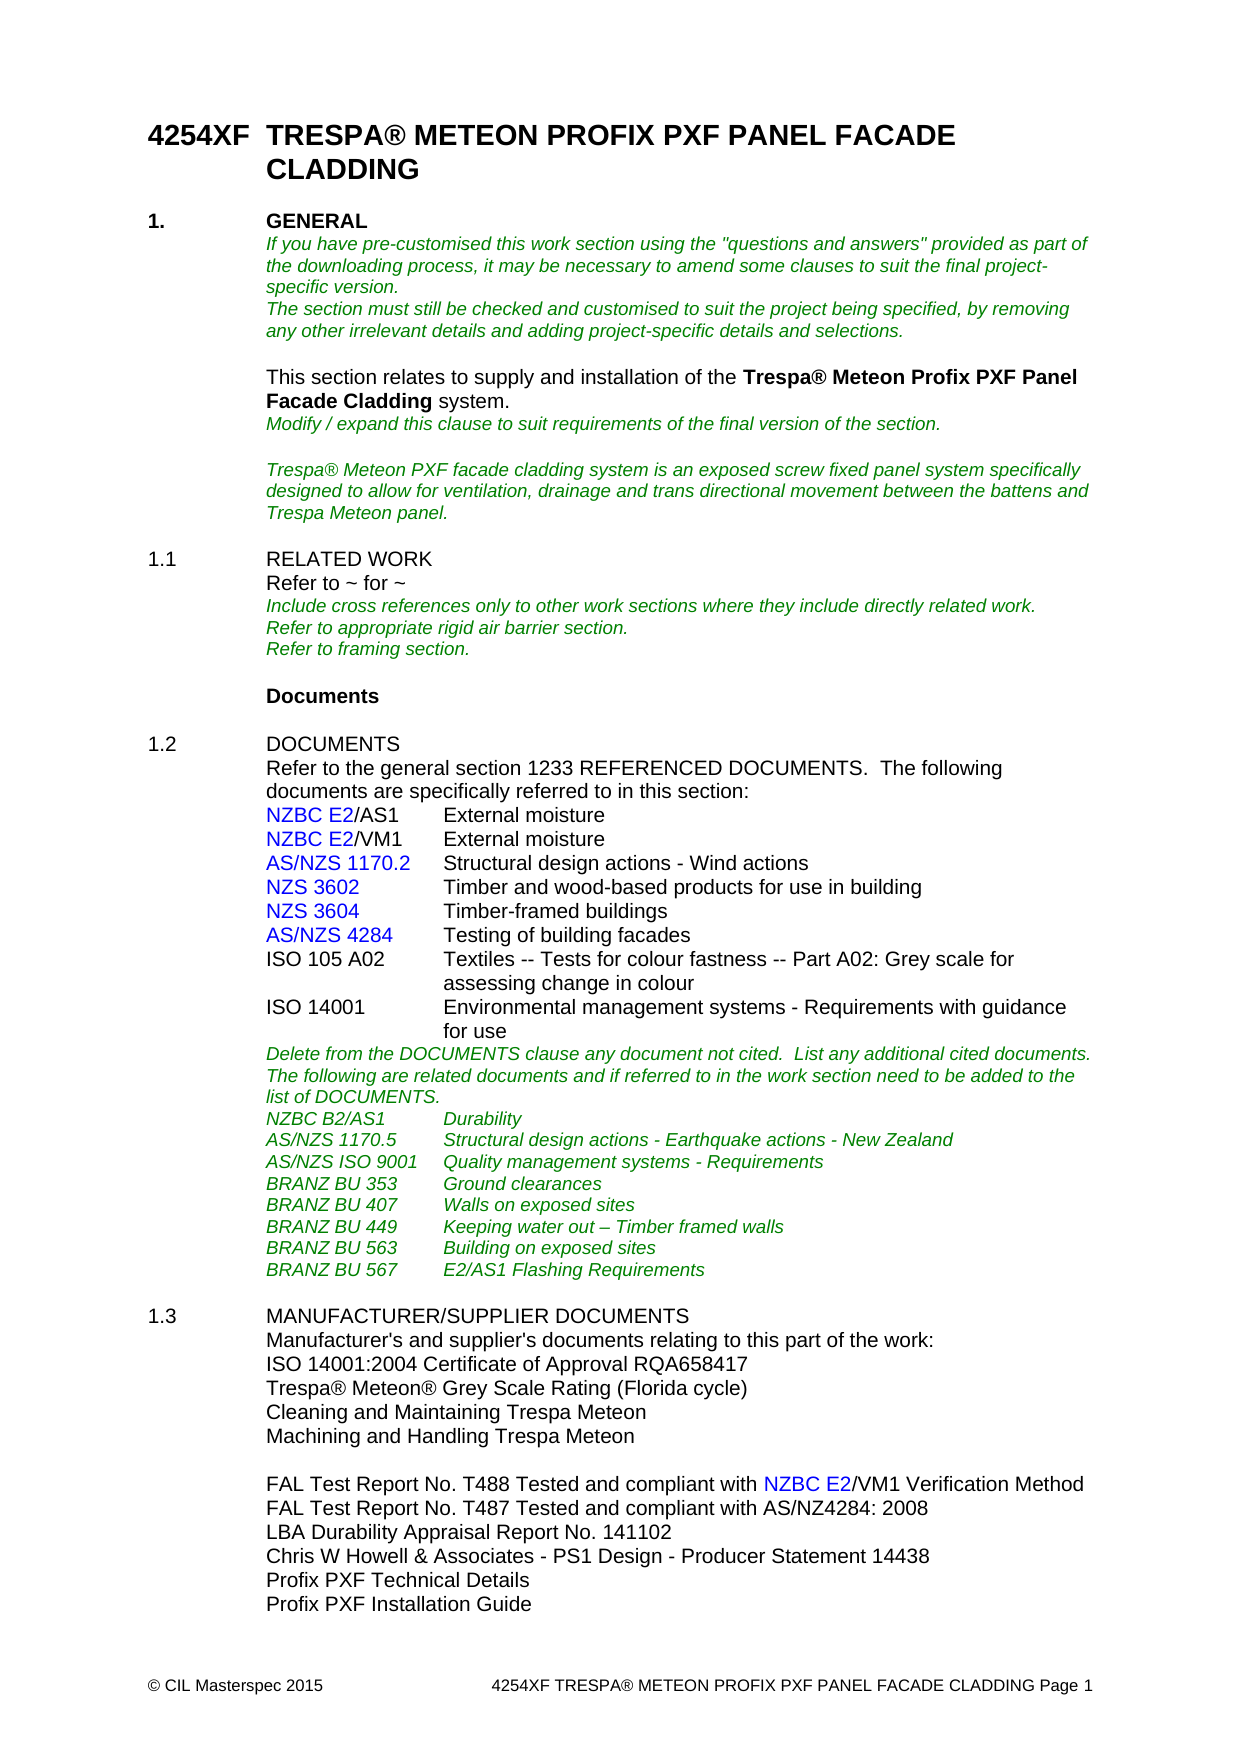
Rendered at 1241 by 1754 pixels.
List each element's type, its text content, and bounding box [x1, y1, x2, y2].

text BRANZ BU 567 E2/AS1 Flashing Requirements [148, 1258, 1092, 1280]
text AS/NZS ISO 9001 Quality management systems - Requirements [148, 1151, 1092, 1172]
text BRANZ BU 353 Ground clearances [148, 1172, 1092, 1194]
subtitle 1. GENERAL [148, 209, 1092, 233]
text BRANZ BU 449 Keeping water out – Timber framed walls [148, 1215, 1092, 1237]
text Delete from the DOCUMENTS clause any document not cited. List any additional cited documents. [148, 1043, 1092, 1064]
text The following are related documents and if referred to in the work section need to be added to the list of DOCUMENTS. [148, 1064, 1092, 1108]
text AS/NZS 4284 Testing of building facades [148, 923, 1092, 947]
text NZS 3602 Timber and wood-based products for use in building [148, 875, 1092, 899]
text Manufacturer's and supplier's documents relating to this part of the work: [148, 1328, 1092, 1352]
text Refer to framing section. [148, 638, 1092, 659]
subtitle 1.1 RELATED WORK [148, 547, 1092, 571]
text LBA Durability Appraisal Report No. 141102 [148, 1520, 1092, 1544]
text Cleaning and Maintaining Trespa Meteon [148, 1400, 1092, 1424]
subtitle 1.2 DOCUMENTS [148, 731, 1092, 755]
text ISO 14001 Environmental management systems - Requirements with guidance for use [148, 995, 1092, 1043]
text NZBC E2/VM1 External moisture [148, 827, 1092, 851]
subtitle 1.3 MANUFACTURER/SUPPLIER DOCUMENTS [148, 1304, 1092, 1328]
text Modify / expand this clause to suit requirements of the final version of the section. [148, 413, 1092, 434]
text If you have pre-customised this work section using the "questions and answers" provided as part of the downloading process, it may be necessary to amend some clauses to suit the final project-specific version. [148, 233, 1092, 298]
text AS/NZS 1170.5 Structural design actions - Earthquake actions - New Zealand [148, 1129, 1092, 1151]
text Documents [148, 683, 1092, 707]
text Machining and Handling Trespa Meteon [148, 1424, 1092, 1448]
text Profix PXF Installation Guide [148, 1592, 1092, 1616]
text Include cross references only to other work sections where they include directly related work. [148, 595, 1092, 616]
text BRANZ BU 563 Building on exposed sites [148, 1237, 1092, 1258]
text Chris W Howell & Associates - PS1 Design - Producer Statement 14438 [148, 1544, 1092, 1568]
text Trespa® Meteon® Grey Scale Rating (Florida cycle) [148, 1376, 1092, 1400]
text FAL Test Report No. T488 Tested and compliant with NZBC E2/VM1 Verification Method [148, 1472, 1092, 1496]
text BRANZ BU 407 Walls on exposed sites [148, 1194, 1092, 1215]
text AS/NZS 1170.2 Structural design actions - Wind actions [148, 851, 1092, 875]
text NZBC E2/AS1 External moisture [148, 803, 1092, 827]
text ISO 105 A02 Textiles -- Tests for colour fastness -- Part A02: Grey scale for assessing change in colour [148, 947, 1092, 995]
text Refer to ~ for ~ [148, 571, 1092, 595]
text Refer to the general section 1233 REFERENCED DOCUMENTS. The following documents are specifically referred to in this section: [148, 755, 1092, 803]
text FAL Test Report No. T487 Tested and compliant with AS/NZ4284: 2008 [148, 1496, 1092, 1520]
text This section relates to supply and installation of the Trespa® Meteon Profix PXF Panel Facade Cladding system. [148, 365, 1092, 413]
text The section must still be checked and customised to suit the project being specified, by removing any other irrelevant details and adding project-specific details and selections. [148, 298, 1092, 341]
subtitle 4254XF TRESPA® METEON PROFIX PXF PANEL FACADE CLADDING [148, 118, 1092, 185]
text NZBC B2/AS1 Durability [148, 1108, 1092, 1129]
text NZS 3604 Timber-framed buildings [148, 899, 1092, 923]
text ISO 14001:2004 Certificate of Approval RQA658417 [148, 1352, 1092, 1376]
text Trespa® Meteon PXF facade cladding system is an exposed screw fixed panel system specifically designed to allow for ventilation, drainage and trans directional movement between the battens and Trespa Meteon panel. [148, 458, 1092, 523]
text Profix PXF Technical Details [148, 1568, 1092, 1592]
text Refer to appropriate rigid air barrier section. [148, 616, 1092, 638]
